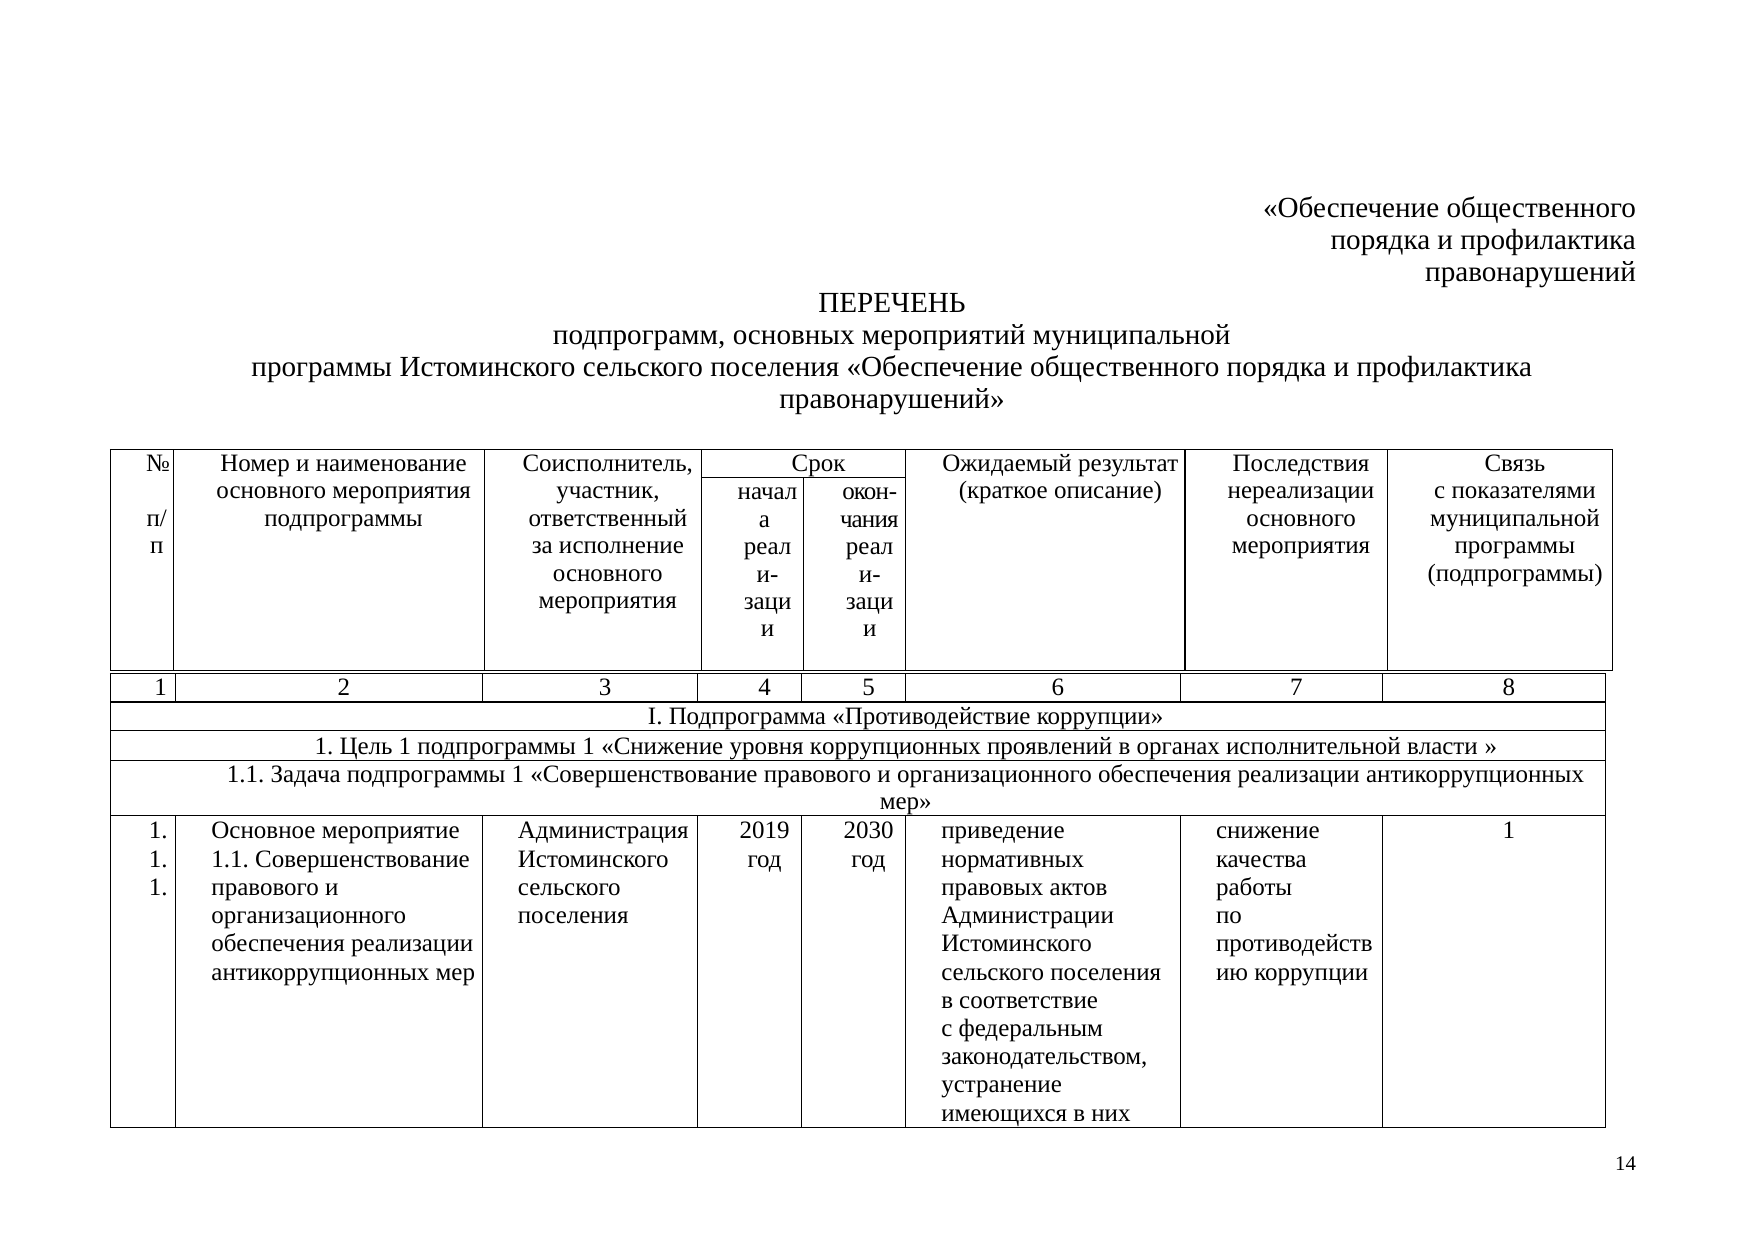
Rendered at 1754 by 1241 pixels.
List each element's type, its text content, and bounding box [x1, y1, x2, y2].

table_header 7 [1181, 674, 1382, 701]
text подпрограмм, основных мероприятий муниципальной [148, 319, 1636, 351]
table_header 8 [1383, 674, 1605, 701]
text порядка и профилактика [148, 224, 1636, 256]
table_cell [111, 731, 176, 759]
table_cell 2030 год [802, 816, 905, 1127]
table_header 2 [176, 674, 482, 701]
table_header Срок [702, 450, 905, 477]
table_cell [906, 816, 1180, 1127]
table_cell 1 [1383, 816, 1605, 1127]
table_cell 1. Цель 1 подпрограммы 1 «Снижение уровня коррупционных проявлений в органах исполнительной власти » [176, 731, 1605, 759]
table_header 6 [906, 674, 1180, 701]
text правонарушений [148, 256, 1636, 287]
table_cell [111, 703, 176, 730]
table_header 4 [698, 674, 801, 701]
table_cell 1.1. Задача подпрограммы 1 «Совершенствование правового и организационного обеспечения реализации антикоррупционных мер» [176, 761, 1605, 815]
table_cell начала реализации [702, 478, 803, 669]
table_header 5 [802, 674, 905, 701]
table_header 1 [111, 674, 175, 701]
table_header Связь с показателями муниципальной программы (подпрограммы) [1388, 450, 1612, 669]
text Перечень [148, 287, 1636, 319]
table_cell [483, 816, 697, 1127]
table_cell окончания реализации [804, 478, 905, 669]
table_cell 1.1.1. [111, 816, 175, 1127]
table_header № п/п [111, 450, 173, 669]
table_header Последствия нереализации основного мероприятия [1186, 450, 1387, 669]
text программы Истоминского сельского поселения «Обеспечение общественного порядка и профилактика правонарушений» [148, 351, 1636, 414]
table_header Ожидаемый результат (краткое описание) [906, 450, 1184, 669]
table_cell [111, 761, 176, 815]
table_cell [1181, 816, 1382, 1127]
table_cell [176, 816, 482, 1127]
table_header Соисполнитель, участник, ответственный за исполнение основного мероприятия [485, 450, 701, 669]
table_header 3 [483, 674, 697, 701]
text «Обеспечение общественного [148, 192, 1636, 224]
table_cell I. Подпрограмма «Противодействие коррупции» [176, 703, 1605, 730]
table_cell 2019 год [698, 816, 801, 1127]
table_header Номер и наименование основного мероприятия подпрограммы [174, 450, 484, 669]
